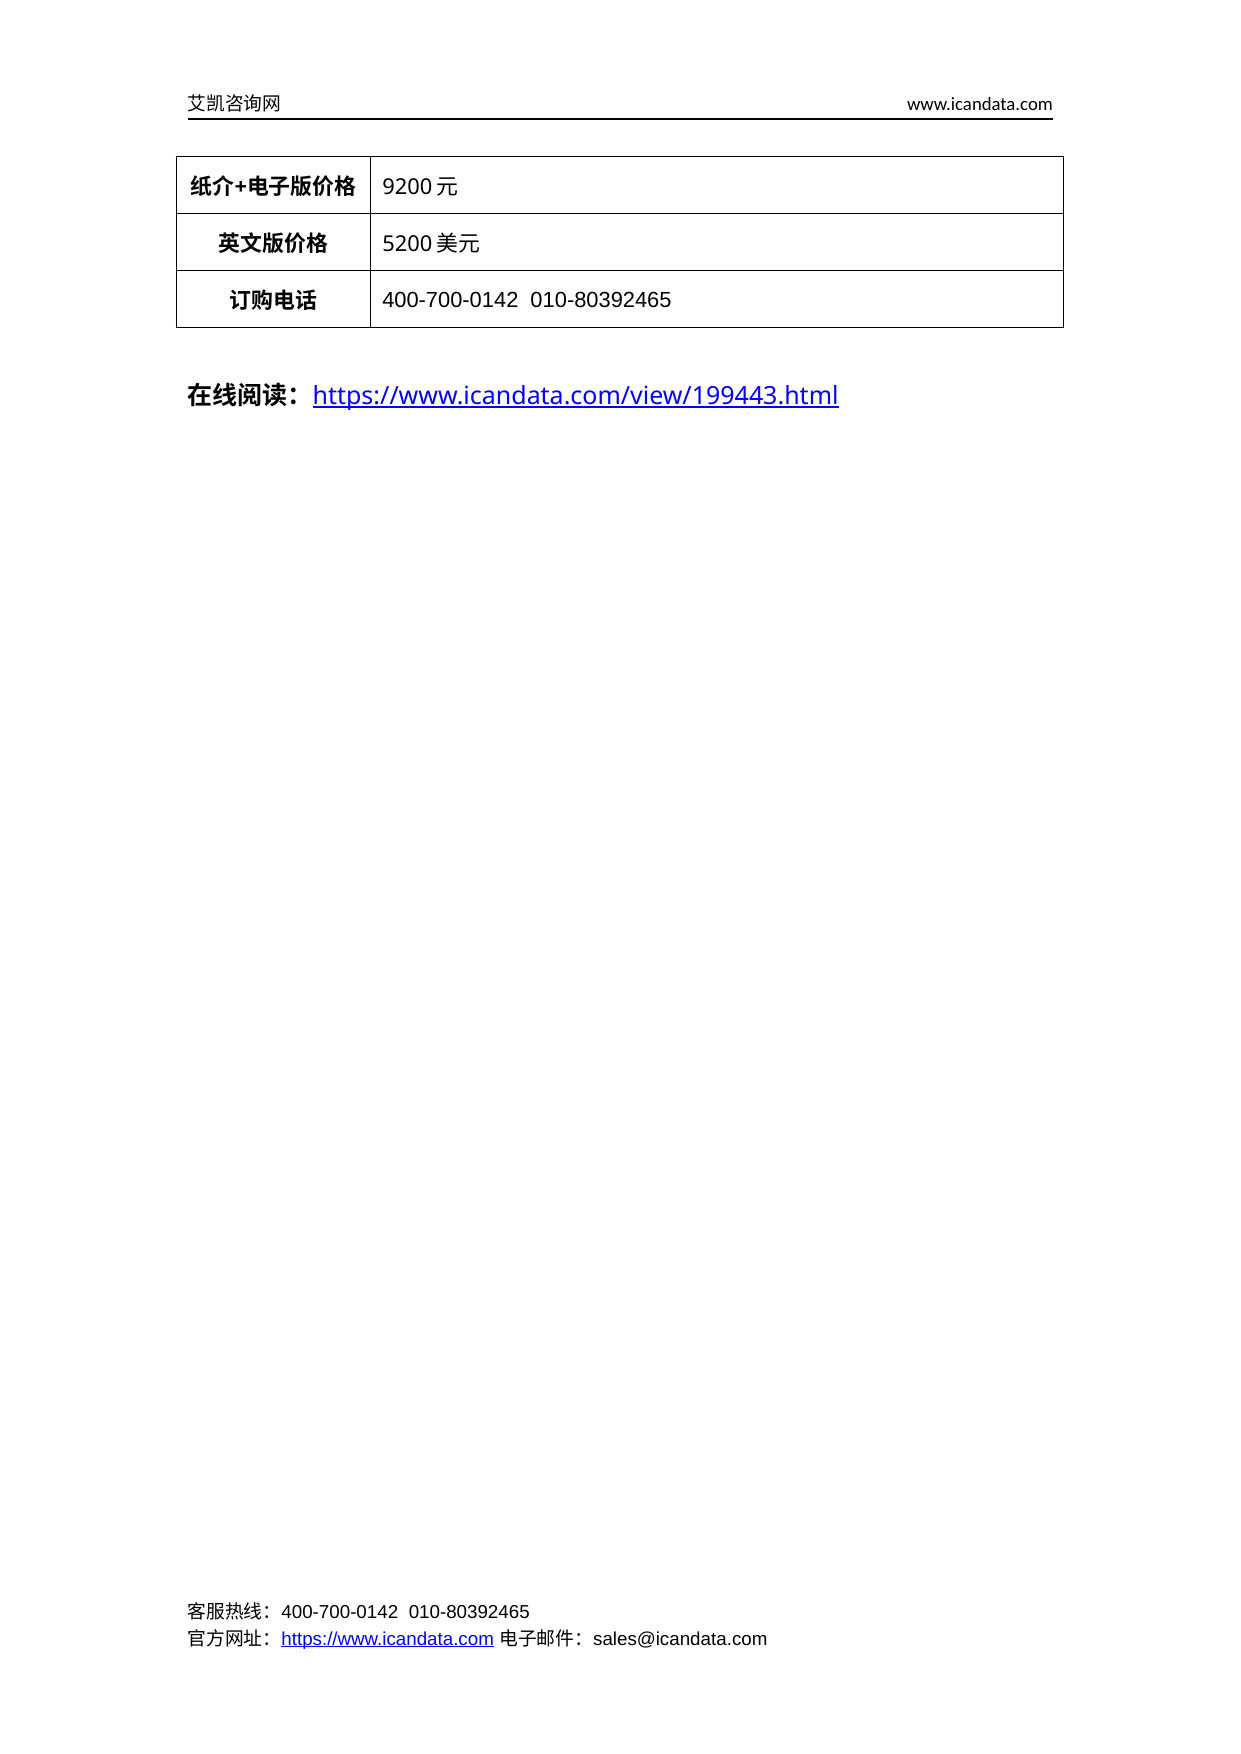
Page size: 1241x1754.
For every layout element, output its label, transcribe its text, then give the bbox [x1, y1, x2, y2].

text 在线阅读：https://www.icandata.com/view/199443.html [187, 361, 1053, 426]
table_cell 9200元 [371, 157, 1063, 213]
table_cell 订购电话 [177, 271, 370, 327]
table_cell 5200美元 [371, 214, 1063, 270]
table_cell 纸介+电子版价格 [177, 157, 370, 213]
table_cell 英文版价格 [177, 214, 370, 270]
table_cell 400-700-0142 010-80392465 [371, 271, 1063, 327]
